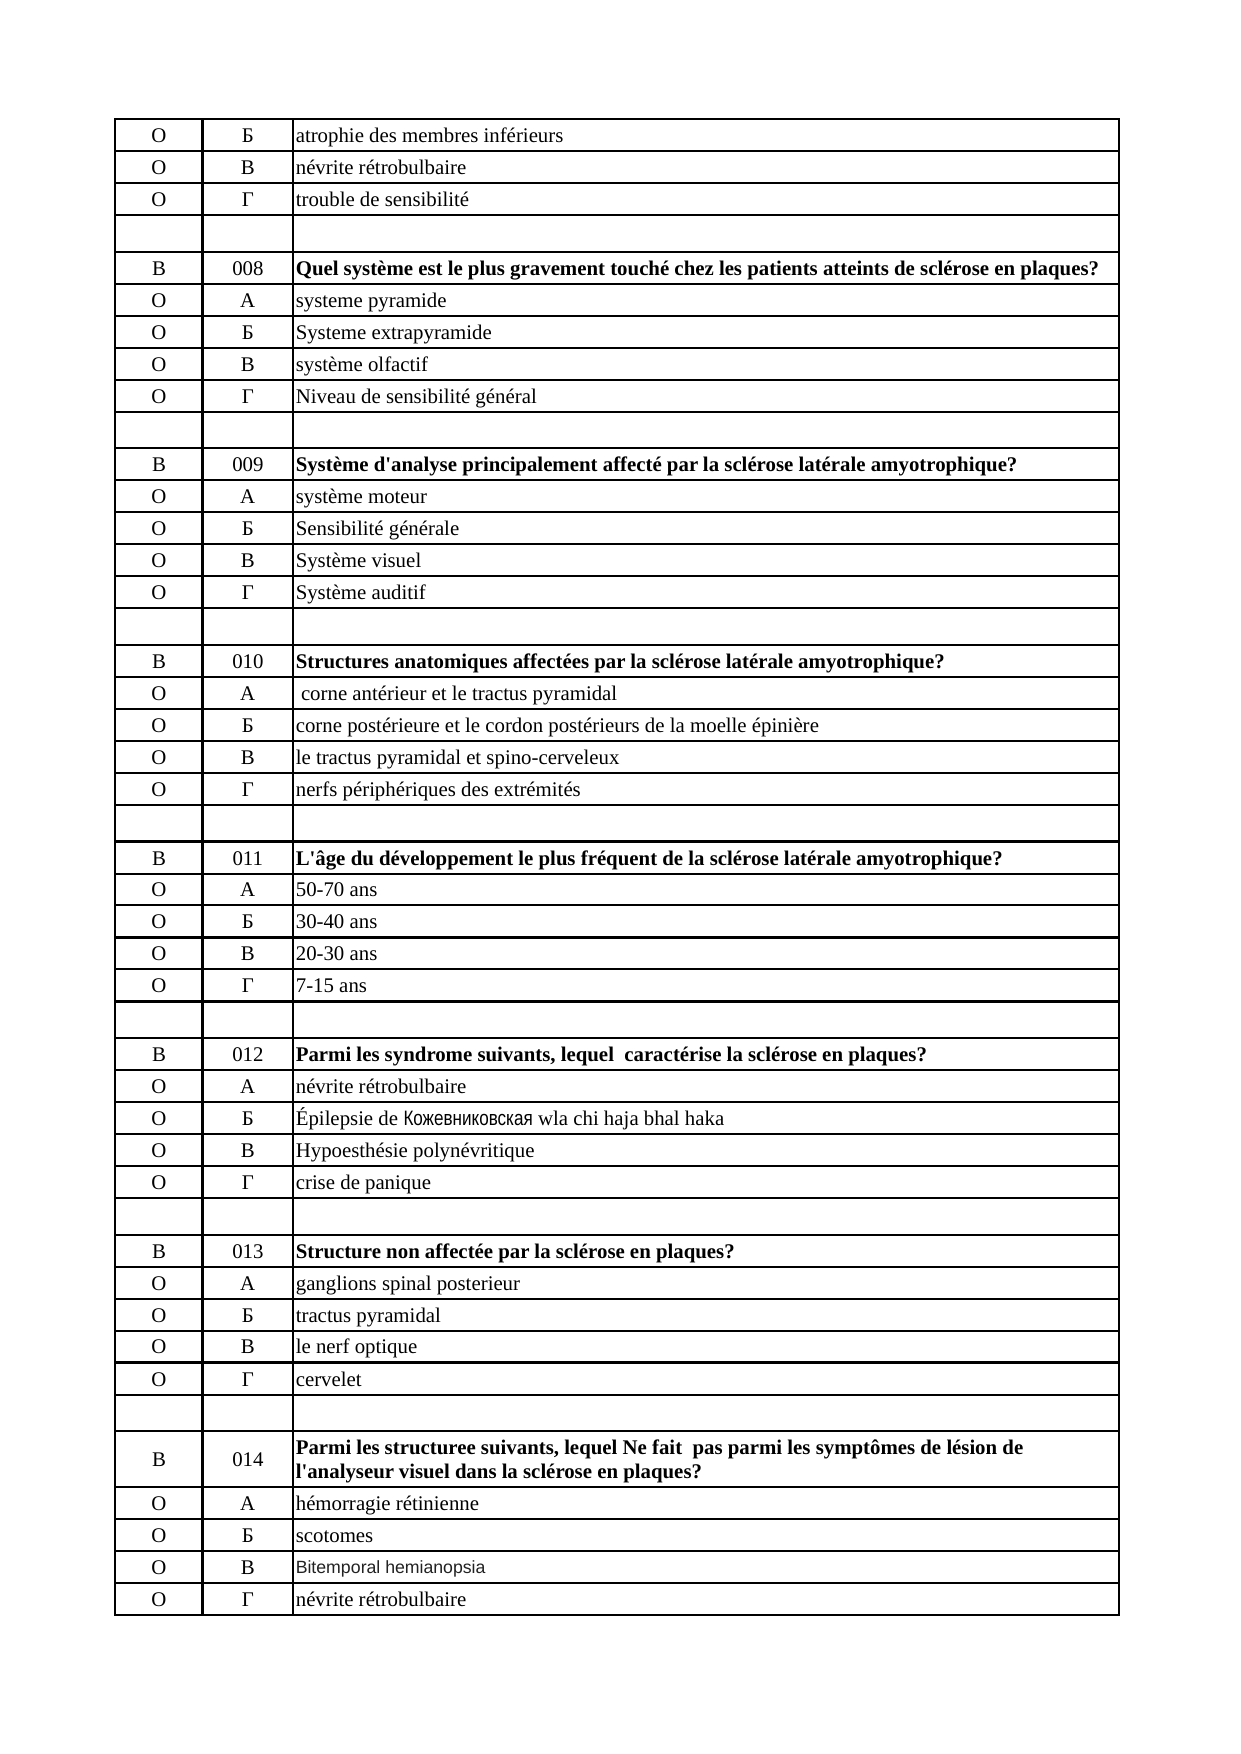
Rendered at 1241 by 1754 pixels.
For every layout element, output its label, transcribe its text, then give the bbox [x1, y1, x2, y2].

table_cell 008 [204, 253, 292, 283]
table_cell О [116, 120, 201, 150]
table_cell В [116, 843, 201, 872]
table_cell А [204, 481, 292, 511]
table_cell [204, 1003, 292, 1037]
table_cell О [116, 545, 201, 575]
table_cell [294, 1199, 1118, 1233]
table_cell Г [204, 970, 292, 1000]
table_cell Niveau de sensibilité général [294, 381, 1118, 411]
table_cell Г [204, 381, 292, 411]
table_cell atrophie des membres inférieurs [294, 120, 1118, 150]
table_cell 20-30 ans [294, 939, 1118, 968]
table_cell [294, 216, 1118, 251]
table_cell 009 [204, 449, 292, 479]
table_cell [116, 1003, 201, 1037]
table_cell В [116, 449, 201, 479]
table_cell О [116, 742, 201, 772]
table_cell О [116, 1552, 201, 1582]
table_cell névrite rétrobulbaire [294, 152, 1118, 182]
table_cell О [116, 184, 201, 214]
table_cell В [204, 1135, 292, 1165]
table_cell L'âge du développement le plus fréquent de la sclérose latérale amyotrophique? [294, 843, 1118, 872]
table_cell О [116, 1584, 201, 1614]
table_cell О [116, 381, 201, 411]
table_cell systeme pyramide [294, 285, 1118, 315]
table_cell Б [204, 906, 292, 936]
table_cell О [116, 481, 201, 511]
table_cell 30-40 ans [294, 906, 1118, 936]
table_cell В [116, 1039, 201, 1069]
table_cell [294, 806, 1118, 840]
table_cell névrite rétrobulbaire [294, 1071, 1118, 1101]
table_cell [294, 413, 1118, 447]
table_cell Système d'analyse principalement affecté par la sclérose latérale amyotrophique? [294, 449, 1118, 479]
table_cell О [116, 1488, 201, 1518]
table_cell Système visuel [294, 545, 1118, 575]
table_cell О [116, 577, 201, 607]
table_cell Parmi les structuree suivants, lequel Ne fait pas parmi les symptômes de lésion de l'analyseur visuel dans la sclérose en plaques? [294, 1432, 1118, 1486]
table_cell Б [204, 710, 292, 740]
table_cell О [116, 939, 201, 968]
table_cell О [116, 1520, 201, 1550]
table_cell 7-15 ans [294, 970, 1118, 1000]
table_cell système olfactif [294, 349, 1118, 379]
table_cell О [116, 349, 201, 379]
table_cell [204, 1199, 292, 1233]
table_cell О [116, 285, 201, 315]
table_cell le tractus pyramidal et spino-cerveleux [294, 742, 1118, 772]
table_cell [204, 1396, 292, 1430]
table_cell ganglions spinal posterieur [294, 1268, 1118, 1297]
table_cell А [204, 1071, 292, 1101]
table_cell В [116, 1236, 201, 1266]
table_cell О [116, 710, 201, 740]
table_cell Б [204, 1520, 292, 1550]
table_cell 013 [204, 1236, 292, 1266]
table_cell Bitemporal hemianopsia [294, 1552, 1118, 1582]
table_cell [116, 216, 201, 251]
table_cell 010 [204, 646, 292, 676]
table_cell О [116, 1167, 201, 1197]
table_cell О [116, 970, 201, 1000]
table_cell corne antérieur et le tractus pyramidal [294, 678, 1118, 708]
table_cell О [116, 678, 201, 708]
table_cell О [116, 1300, 201, 1329]
table_cell А [204, 285, 292, 315]
table_cell А [204, 1268, 292, 1297]
table_cell Б [204, 1103, 292, 1133]
table_cell О [116, 1103, 201, 1133]
table_cell В [204, 1332, 292, 1361]
table_cell В [116, 1432, 201, 1486]
table_cell О [116, 906, 201, 936]
table_cell [116, 1199, 201, 1233]
table_cell О [116, 774, 201, 804]
table_cell névrite rétrobulbaire [294, 1584, 1118, 1614]
table_cell [204, 216, 292, 251]
table_cell Б [204, 513, 292, 543]
table_cell О [116, 513, 201, 543]
table_cell В [204, 742, 292, 772]
table_cell В [116, 253, 201, 283]
table_cell [204, 806, 292, 840]
table_cell О [116, 1332, 201, 1361]
table_cell О [116, 1364, 201, 1393]
table_cell [204, 413, 292, 447]
table_cell hémorragie rétinienne [294, 1488, 1118, 1518]
table_cell Système auditif [294, 577, 1118, 607]
table_cell О [116, 152, 201, 182]
table_cell tractus pyramidal [294, 1300, 1118, 1329]
table_cell Г [204, 774, 292, 804]
table_cell О [116, 875, 201, 904]
table_cell А [204, 678, 292, 708]
table_cell [294, 609, 1118, 644]
table_cell В [204, 152, 292, 182]
table_cell cervelet [294, 1364, 1118, 1393]
table_cell Г [204, 1167, 292, 1197]
table_cell В [204, 1552, 292, 1582]
table_cell [294, 1396, 1118, 1430]
table_cell О [116, 1268, 201, 1297]
table_cell А [204, 1488, 292, 1518]
table_cell [116, 806, 201, 840]
table_cell 012 [204, 1039, 292, 1069]
table_cell О [116, 1071, 201, 1101]
table_cell corne postérieure et le cordon postérieurs de la moelle épinière [294, 710, 1118, 740]
table_cell Sensibilité générale [294, 513, 1118, 543]
table_cell Hypoesthésie polynévritique [294, 1135, 1118, 1165]
table_cell nerfs périphériques des extrémités [294, 774, 1118, 804]
table_cell В [116, 646, 201, 676]
table_cell [116, 609, 201, 644]
table_cell Г [204, 1584, 292, 1614]
table_cell [204, 609, 292, 644]
table_cell Б [204, 120, 292, 150]
table_cell Parmi les syndrome suivants, lequel caractérise la sclérose en plaques? [294, 1039, 1118, 1069]
table_cell Г [204, 577, 292, 607]
table_cell О [116, 317, 201, 347]
table_cell 011 [204, 843, 292, 872]
table_cell [116, 1396, 201, 1430]
table_cell Г [204, 1364, 292, 1393]
table_cell Quel système est le plus gravement touché chez les patients atteints de sclérose en plaques? [294, 253, 1118, 283]
table_cell trouble de sensibilité [294, 184, 1118, 214]
table_cell Structures anatomiques affectées par la sclérose latérale amyotrophique? [294, 646, 1118, 676]
table_cell Épilepsie de Кожевниковская wla chi haja bhal haka [294, 1103, 1118, 1133]
table_cell [294, 1003, 1118, 1037]
table_cell scotomes [294, 1520, 1118, 1550]
table_cell système moteur [294, 481, 1118, 511]
table_cell le nerf optique [294, 1332, 1118, 1361]
table_cell 014 [204, 1432, 292, 1486]
table_cell 50-70 ans [294, 875, 1118, 904]
table_cell Structure non affectée par la sclérose en plaques? [294, 1236, 1118, 1266]
table_cell Б [204, 1300, 292, 1329]
table_cell Systeme extrapyramide [294, 317, 1118, 347]
table_cell crise de panique [294, 1167, 1118, 1197]
table_cell А [204, 875, 292, 904]
table_cell Г [204, 184, 292, 214]
table_cell В [204, 545, 292, 575]
table_cell [116, 413, 201, 447]
table_cell В [204, 349, 292, 379]
table_cell Б [204, 317, 292, 347]
table_cell В [204, 939, 292, 968]
table_cell О [116, 1135, 201, 1165]
